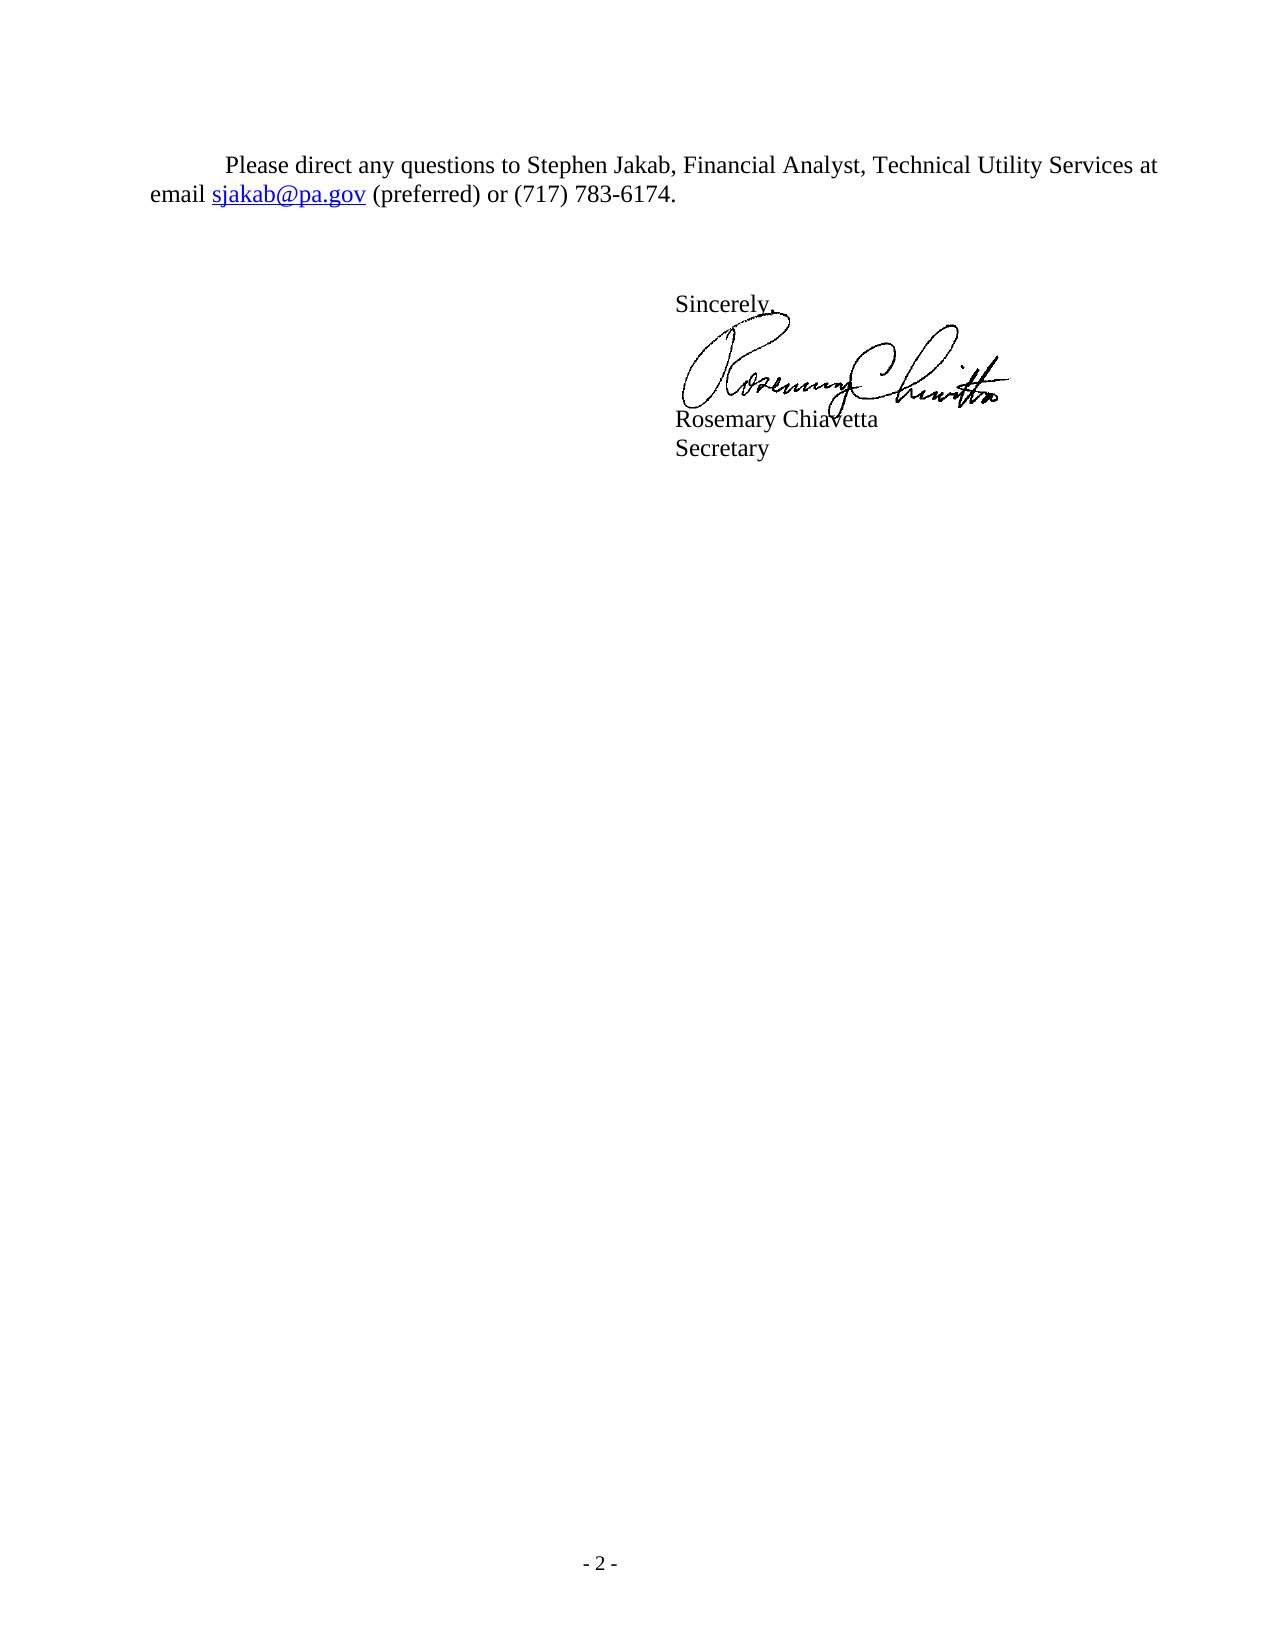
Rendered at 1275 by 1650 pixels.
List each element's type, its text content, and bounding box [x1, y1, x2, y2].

text Sincerely, [150, 289, 1153, 318]
text Please direct any questions to Stephen Jakab, Financial Analyst, Technical Utility Services at email sjakab@pa.gov (preferred) or (717) 783-6174. [150, 150, 1162, 207]
picture [670, 318, 1032, 404]
text Rosemary Chiavetta [150, 404, 1153, 433]
text Secretary [150, 433, 1153, 462]
